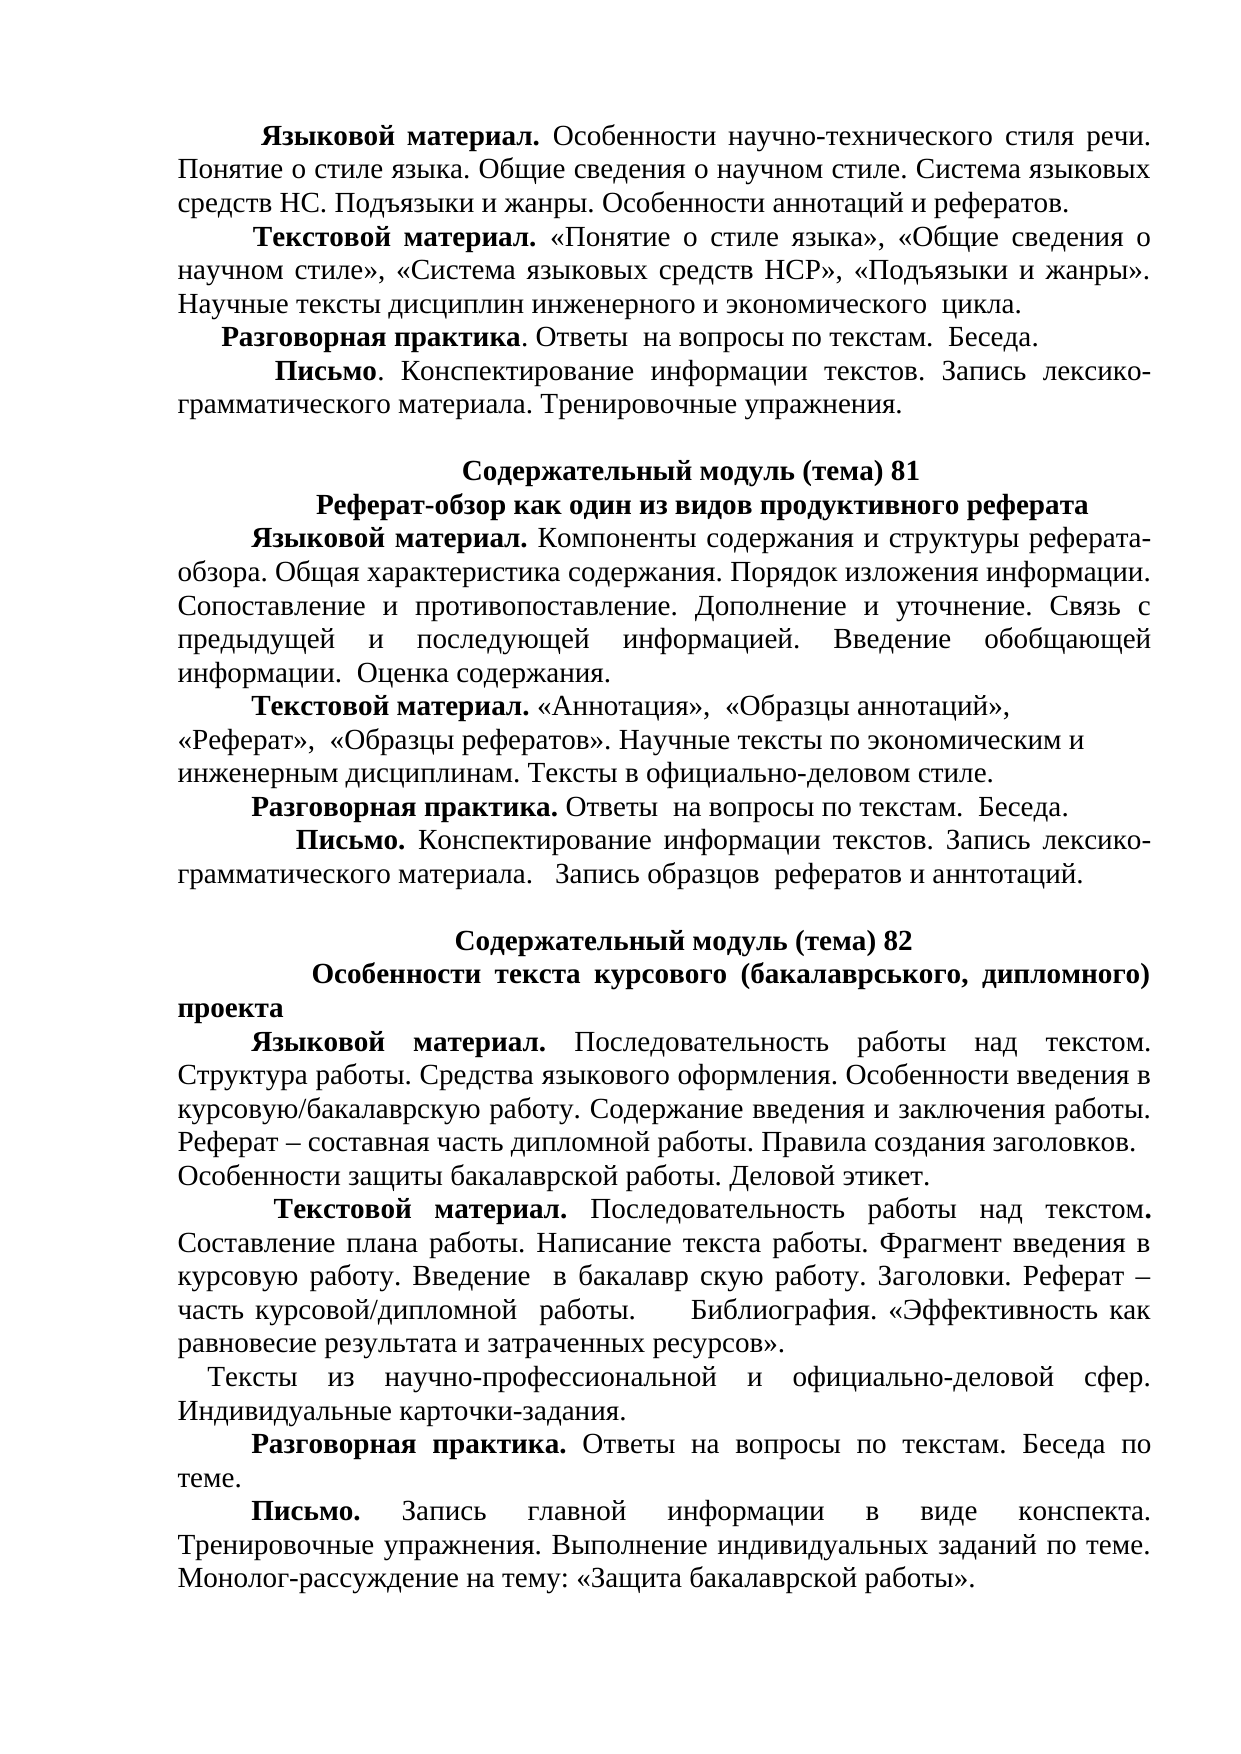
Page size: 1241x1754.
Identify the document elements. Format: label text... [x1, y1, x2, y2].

text Особенности текста курсового (бакалаврського, дипломного) проекта [177, 957, 1152, 1024]
text Текстовой материал. «Понятие о стиле языка», «Общие сведения о научном стиле», «Система языковых средств НСР», «Подъязыки и жанры». Научные тексты дисциплин инженерного и экономического цикла. [177, 219, 1152, 319]
text Содержательный модуль (тема) 81 [177, 453, 1152, 487]
text Письмо. Конспектирование информации текстов. Запись лексико-грамматического материала. Запись образцов рефератов и аннтотаций. [177, 822, 1152, 889]
text Разговорная практика. Ответы на вопросы по текстам. Беседа. [177, 319, 1152, 353]
text Тексты из научно-профессиональной и официально-деловой сфер. Индивидуальные карточки-задания. [177, 1359, 1152, 1426]
text Разговорная практика. Ответы на вопросы по текстам. Беседа. [177, 789, 1152, 822]
text Языковой материал. Последовательность работы над текстом. Структура работы. Средства языкового оформления. Особенности введения в курсовую/бакалаврскую работу. Содержание введения и заключения работы. Реферат – составная часть дипломной работы. Правила создания заголовков. [177, 1024, 1152, 1158]
text Особенности защиты бакалаврской работы. Деловой этикет. [177, 1158, 1152, 1191]
text Текстовой материал. «Аннотация», «Образцы аннотаций», «Реферат», «Образцы рефератов». Научные тексты по экономическим и инженерным дисциплинам. Тексты в официально-деловом стиле. [177, 688, 1152, 789]
text Языковой материал. Компоненты содержания и структуры реферата-обзора. Общая характеристика содержания. Порядок изложения информации. Сопоставление и противопоставление. Дополнение и уточнение. Связь с предыдущей и последующей информацией. Введение обобщающей информации. Оценка содержания. [177, 521, 1152, 688]
text Текстовой материал. Последовательность работы над текстом. Составление плана работы. Написание текста работы. Фрагмент введения в курсовую работу. Введение в бакалавр скую работу. Заголовки. Реферат – часть курсовой/дипломной работы. Библиография. «Эффективность как равновесие результата и затраченных ресурсов». [177, 1191, 1152, 1359]
text Содержательный модуль (тема) 82 [177, 923, 1152, 957]
text Языковой материал. Особенности научно-технического стиля речи. Понятие о стиле языка. Общие сведения о научном стиле. Система языковых средств НС. Подъязыки и жанры. Особенности аннотаций и рефератов. [177, 118, 1152, 219]
text Письмо. Запись главной информации в виде конспекта. Тренировочные упражнения. Выполнение индивидуальных заданий по теме. Монолог-рассуждение на тему: «Защита бакалаврской работы». [177, 1493, 1152, 1594]
text Разговорная практика. Ответы на вопросы по текстам. Беседа по теме. [177, 1426, 1152, 1493]
text Письмо. Конспектирование информации текстов. Запись лексико-грамматического материала. Тренировочные упражнения. [177, 353, 1152, 420]
text Реферат-обзор как один из видов продуктивного реферата [177, 487, 1152, 521]
